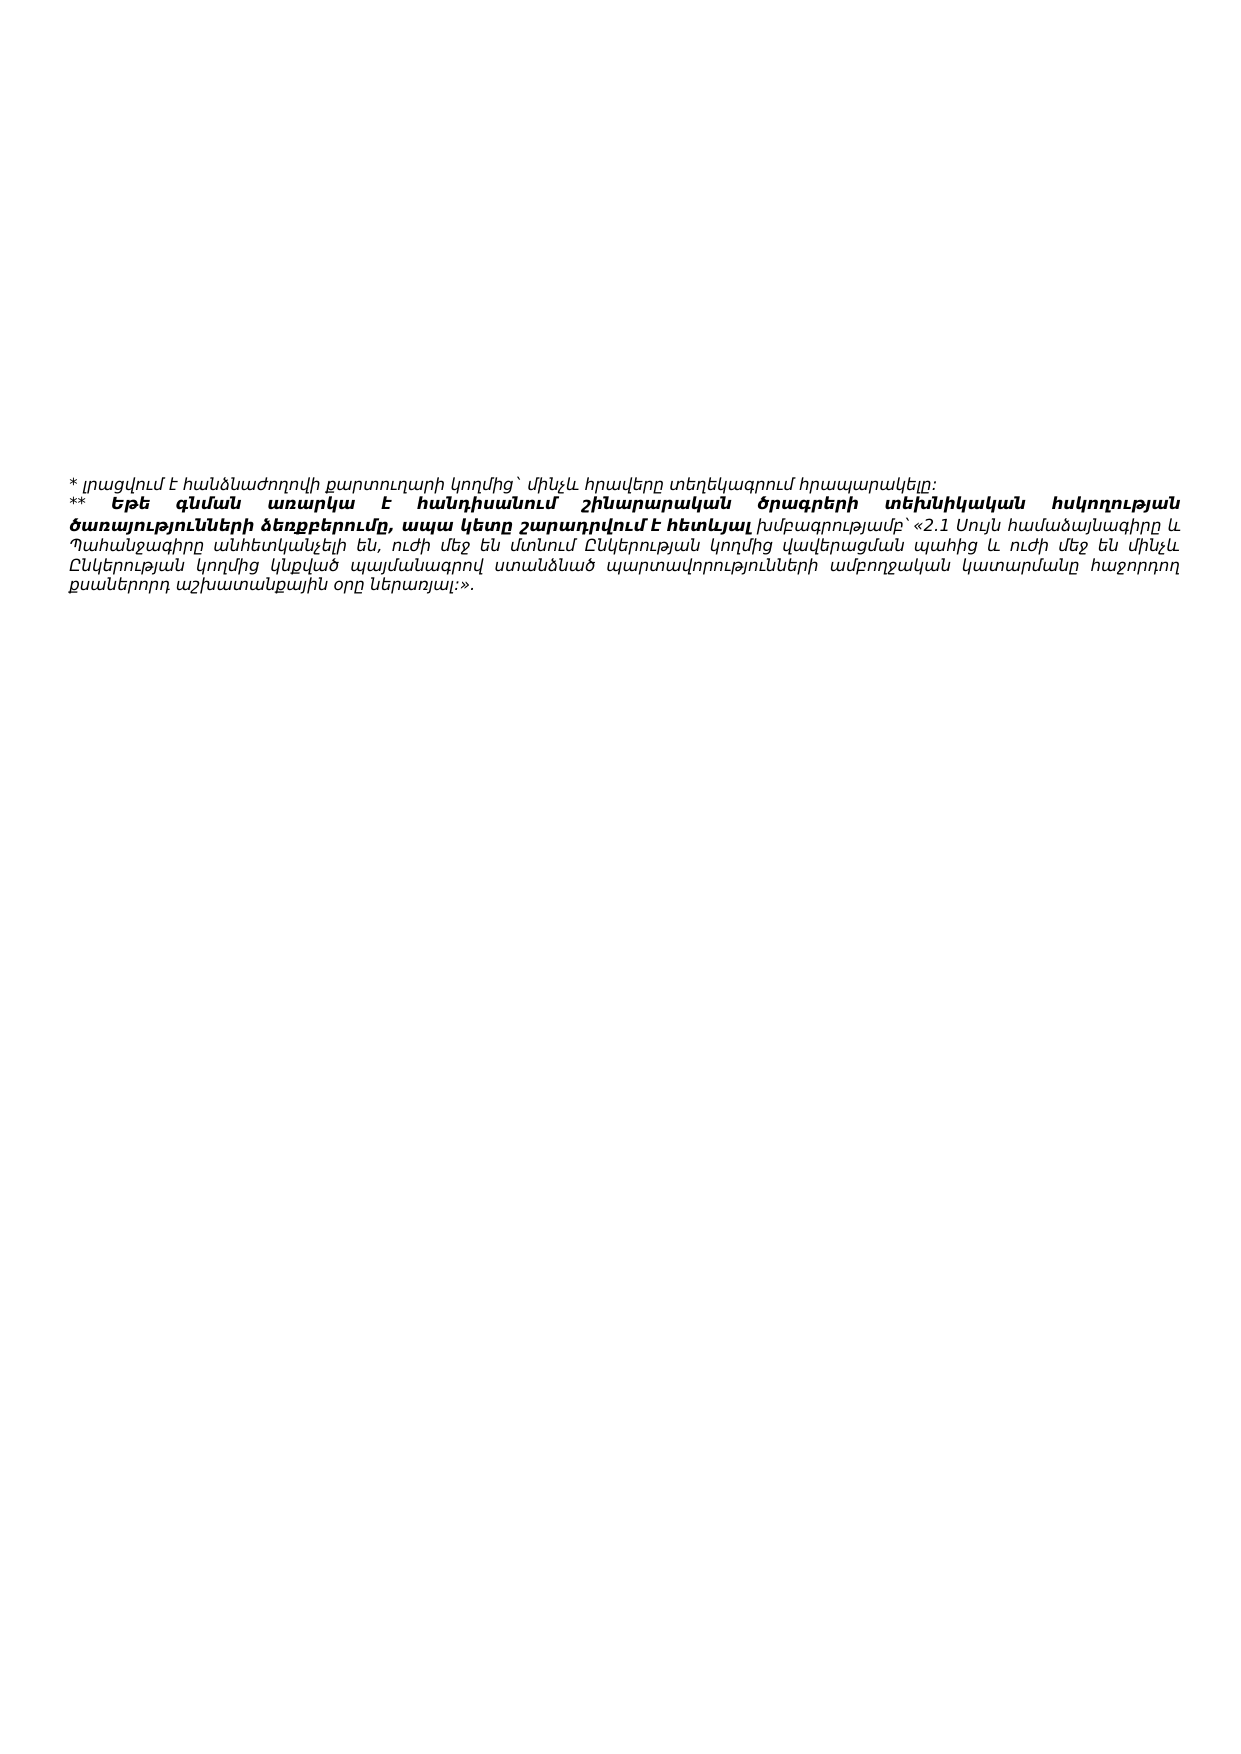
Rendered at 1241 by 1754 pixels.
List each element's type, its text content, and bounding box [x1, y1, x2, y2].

text * լրացվում է հանձնաժողովի քարտուղարի կողմից` մինչև հրավերը տեղեկագրում հրապարակելը: [69, 475, 1181, 494]
text ** Եթե գնման առարկա է հանդիսանում շինարարական ծրագրերի տեխնիկական հսկողության ծառայությունների ձեռքբերումը, ապա կետը շարադրվում է հետևյալ խմբագրությամբ՝ «2.1 Սույն համաձայնագիրը և Պահանջագիրը անհետկանչելի են, ուժի մեջ են մտնում Ընկերության կողմից վավերացման պահից և ուժի մեջ են մինչև Ընկերության կողմից կնքված պայմանագրով ստանձնած պարտավորությունների ամբողջական կատարմանը հաջորդող քսաներորդ աշխատանքային օրը ներառյալ:». [69, 494, 1181, 594]
